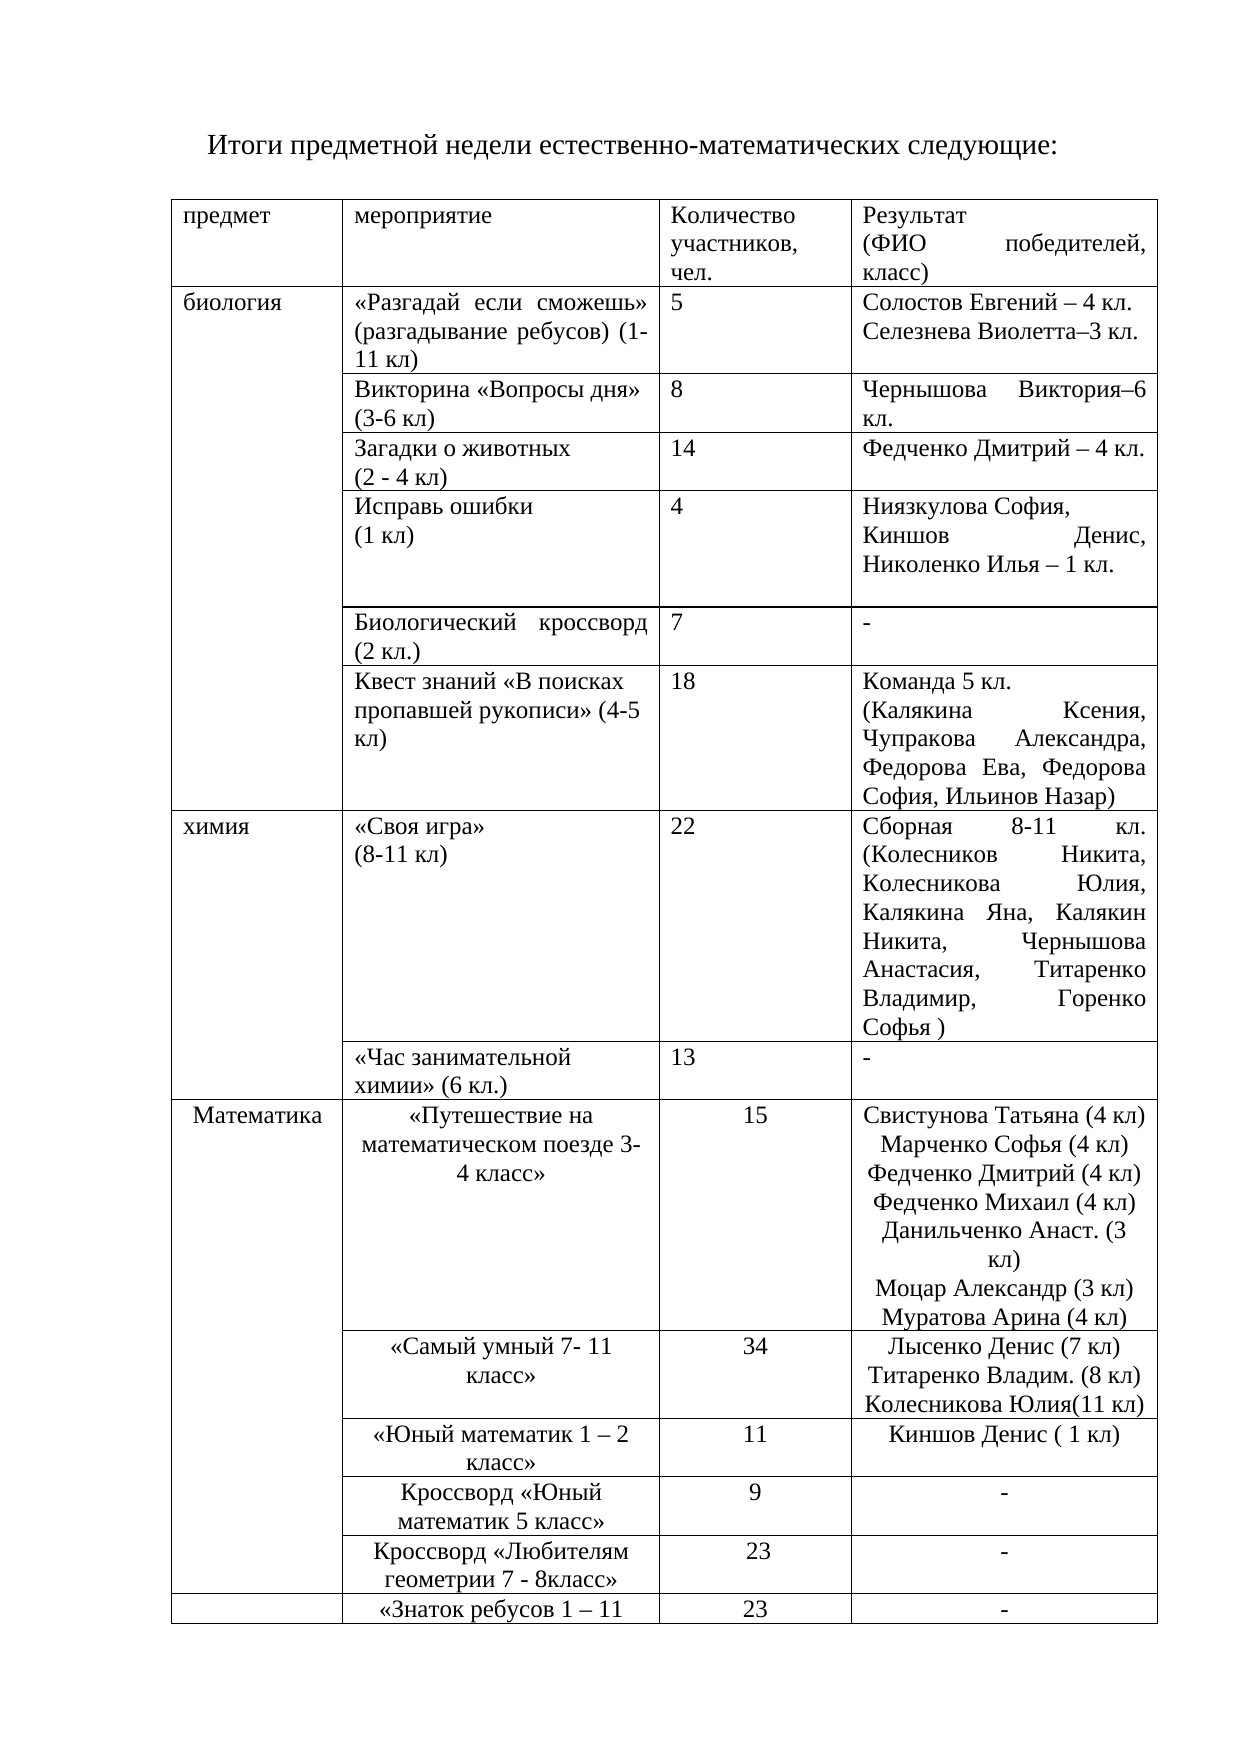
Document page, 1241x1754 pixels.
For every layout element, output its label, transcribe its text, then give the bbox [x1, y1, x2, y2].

table_cell Исправь ошибки (1 кл) [343, 491, 659, 606]
table_cell «Юный математик 1 – 2 класс» [343, 1419, 659, 1476]
table_cell [172, 1594, 342, 1623]
table_cell - [852, 1042, 1157, 1099]
table_cell «Своя игра» (8-11 кл) [343, 811, 659, 1041]
table_cell 11 [660, 1419, 851, 1476]
table_cell «Час занимательной химии» (6 кл.) [343, 1042, 659, 1099]
table_cell биология [172, 287, 342, 810]
table_cell химия [172, 811, 342, 1099]
table_cell - [852, 1477, 1157, 1535]
table_cell Лысенко Денис (7 кл) Титаренко Владим. (8 кл) Колесникова Юлия(11 кл) [852, 1331, 1157, 1418]
table_cell 13 [660, 1042, 851, 1099]
table_cell Команда 5 кл. (Калякина Ксения, Чупракова Александра, Федорова Ева, Федорова София, Ильинов Назар) [852, 666, 1157, 810]
table_header мероприятие [343, 200, 659, 286]
table_cell Кроссворд «Любителям геометрии 7 - 8класс» [343, 1536, 659, 1593]
table_cell - [852, 608, 1157, 665]
table_cell Федченко Дмитрий – 4 кл. [852, 433, 1157, 490]
table_cell - [852, 1536, 1157, 1593]
table_cell 18 [660, 666, 851, 810]
table_cell 23 [660, 1594, 851, 1623]
table_header Результат (ФИО победителей, класс) [852, 200, 1157, 286]
table_cell 15 [660, 1100, 851, 1330]
table_cell 22 [660, 811, 851, 1041]
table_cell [343, 1594, 659, 1623]
table_cell Чернышова Виктория–6 кл. [852, 374, 1157, 432]
table_cell «Разгадай если сможешь» (разгадывание ребусов) (1-11 кл) [343, 287, 659, 373]
text Итоги предметной недели естественно-математических следующие: [177, 127, 1152, 161]
table_cell Свистунова Татьяна (4 кл) Марченко Софья (4 кл) Федченко Дмитрий (4 кл) Федченко Михаил (4 кл) Данильченко Анаст. (3 кл) Моцар Александр (3 кл) Муратова Арина (4 кл) [852, 1100, 1157, 1330]
table_cell Загадки о животных (2 - 4 кл) [343, 433, 659, 490]
table_cell 7 [660, 608, 851, 665]
table_cell Биологический кроссворд (2 кл.) [343, 608, 659, 665]
table_cell «Путешествие на математическом поезде 3- 4 класс» [343, 1100, 659, 1330]
table_cell Квест знаний «В поисках пропавшей рукописи» (4-5 кл) [343, 666, 659, 810]
table_cell 8 [660, 374, 851, 432]
table_cell Сборная 8-11 кл. (Колесников Никита, Колесникова Юлия, Калякина Яна, Калякин Никита, Чернышова Анастасия, Титаренко Владимир, Горенко Софья ) [852, 811, 1157, 1041]
table_cell 5 [660, 287, 851, 373]
table_cell Солостов Евгений – 4 кл. Селезнева Виолетта–3 кл. [852, 287, 1157, 373]
table_cell Киншов Денис ( 1 кл) [852, 1419, 1157, 1476]
table_cell Математика [172, 1100, 342, 1593]
table_cell 34 [660, 1331, 851, 1418]
table_header Количество участников, чел. [660, 200, 851, 286]
table_cell 14 [660, 433, 851, 490]
table_cell Викторина «Вопросы дня» (3-6 кл) [343, 374, 659, 432]
table_cell - [852, 1594, 1157, 1623]
table_cell Ниязкулова София, Киншов Денис, Николенко Илья – 1 кл. [852, 491, 1157, 606]
table_header предмет [172, 200, 342, 286]
table_cell Кроссворд «Юный математик 5 класс» [343, 1477, 659, 1535]
table_cell «Самый умный 7- 11 класс» [343, 1331, 659, 1418]
table_cell 9 [660, 1477, 851, 1535]
table_cell 23 [660, 1536, 851, 1593]
table_cell 4 [660, 491, 851, 606]
